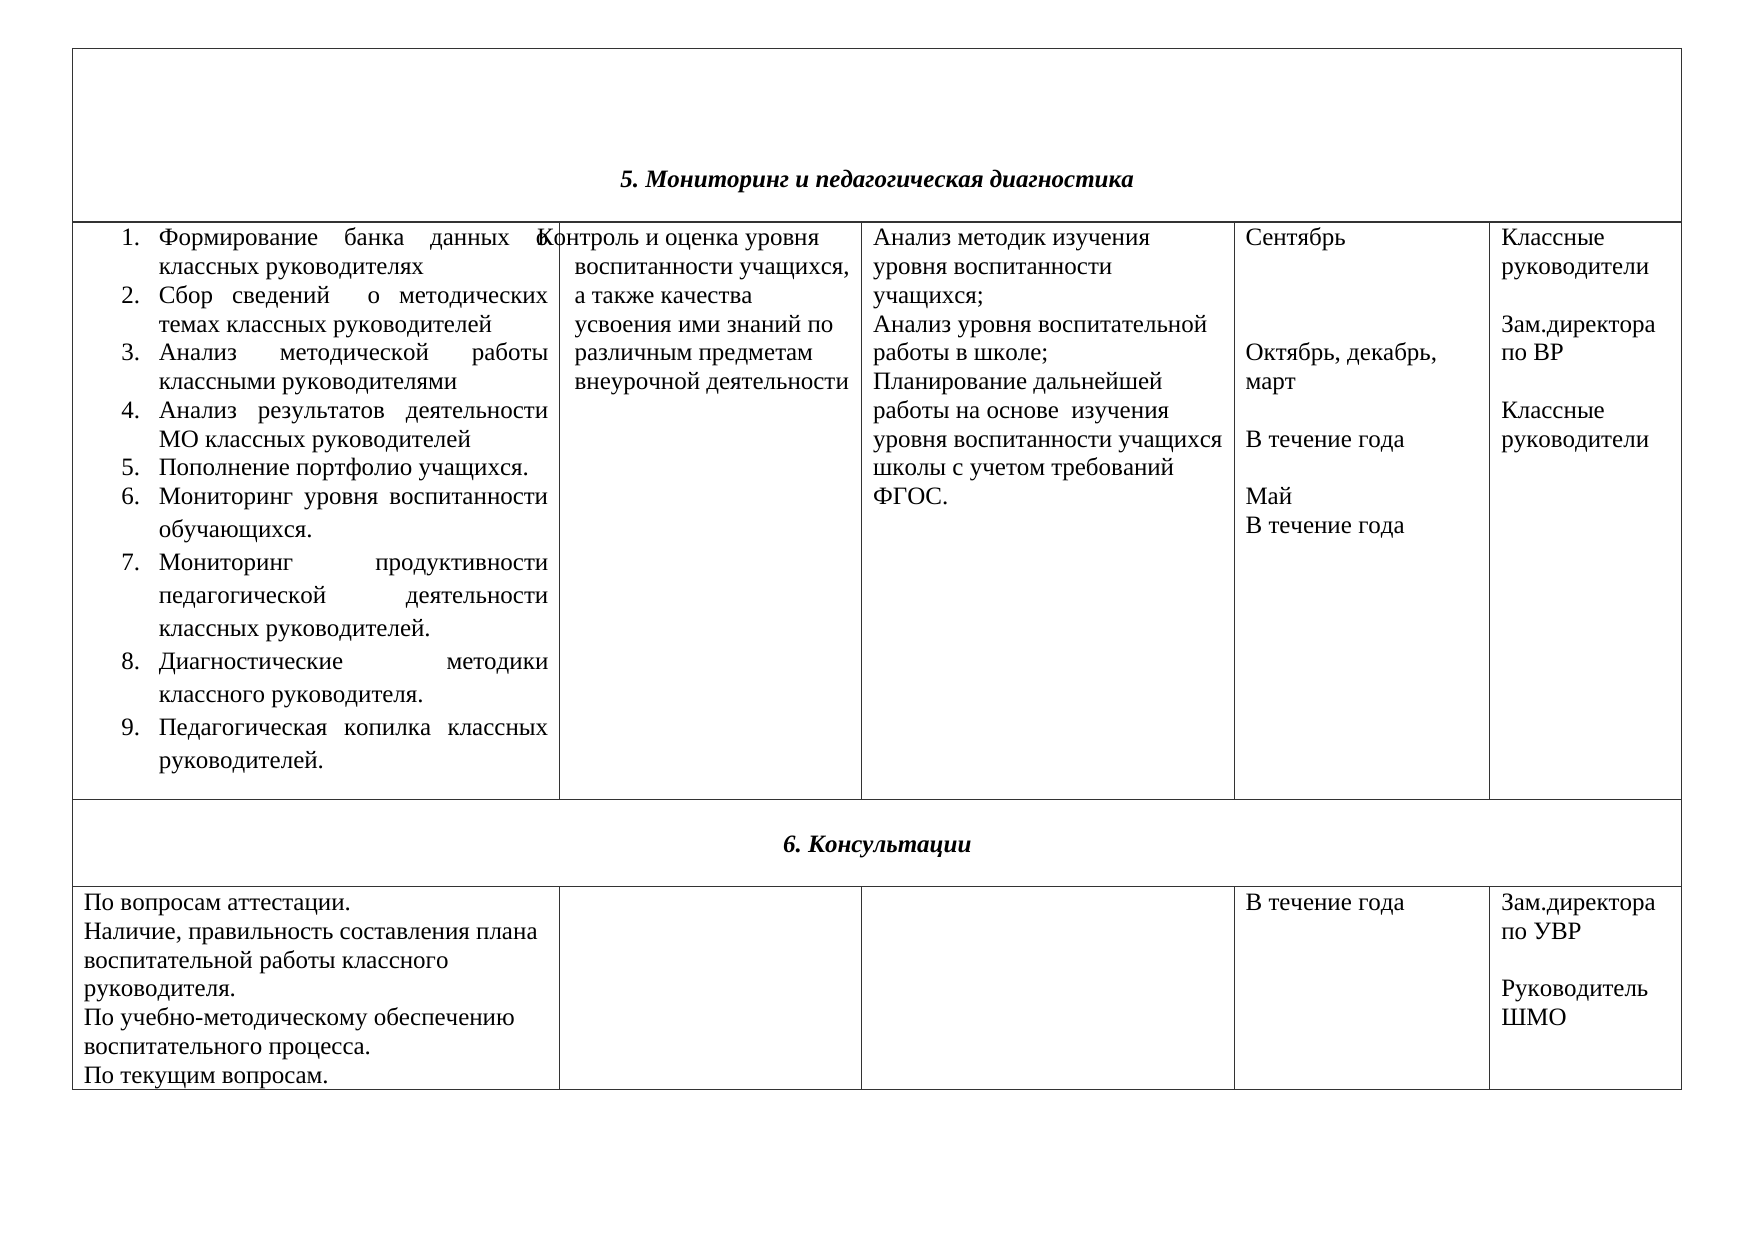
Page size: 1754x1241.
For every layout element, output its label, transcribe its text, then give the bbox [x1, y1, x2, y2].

table_cell [862, 887, 1234, 1088]
table_cell Сентябрь Октябрь, декабрь, март В течение года Май В течение года [1235, 223, 1489, 799]
table_cell В течение года [1235, 887, 1489, 1088]
table_cell Зам.директора по УВР Руководитель ШМО [1490, 887, 1681, 1088]
table_cell Анализ методик изучения уровня воспитанности учащихся; Анализ уровня воспитательной работы в школе; Планирование дальнейшей работы на основе изучения уровня воспитанности учащихся школы с учетом требований ФГОС. [862, 223, 1234, 799]
table_cell По вопросам аттестации. Наличие, правильность составления плана воспитательной работы классного руководителя. По учебно-методическому обеспечению воспитательного процесса. По текущим вопросам. [73, 887, 559, 1088]
table_cell 6. Консультации [73, 800, 1681, 886]
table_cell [73, 49, 1681, 221]
table_cell Контроль и оценка уровня воспитанности учащихся, а также качества усвоения ими знаний по различным предметам внеурочной деятельности [560, 223, 861, 799]
table_cell Классные руководители Зам.директора по ВР Классные руководители [1490, 223, 1681, 799]
table_cell [560, 887, 861, 1088]
table_cell Формирование банка данных о классных руководителях Сбор сведений о методических темах классных руководителей Анализ методической работы классными руководителями Анализ результатов деятельности МО классных руководителей Пополнение портфолио учащихся. Мониторинг уровня воспитанности обучающихся. Мониторинг продуктивности педагогической деятельности классных руководителей. Диагностические методики классного руководителя. Педагогическая копилка классных руководителей. [73, 223, 559, 799]
